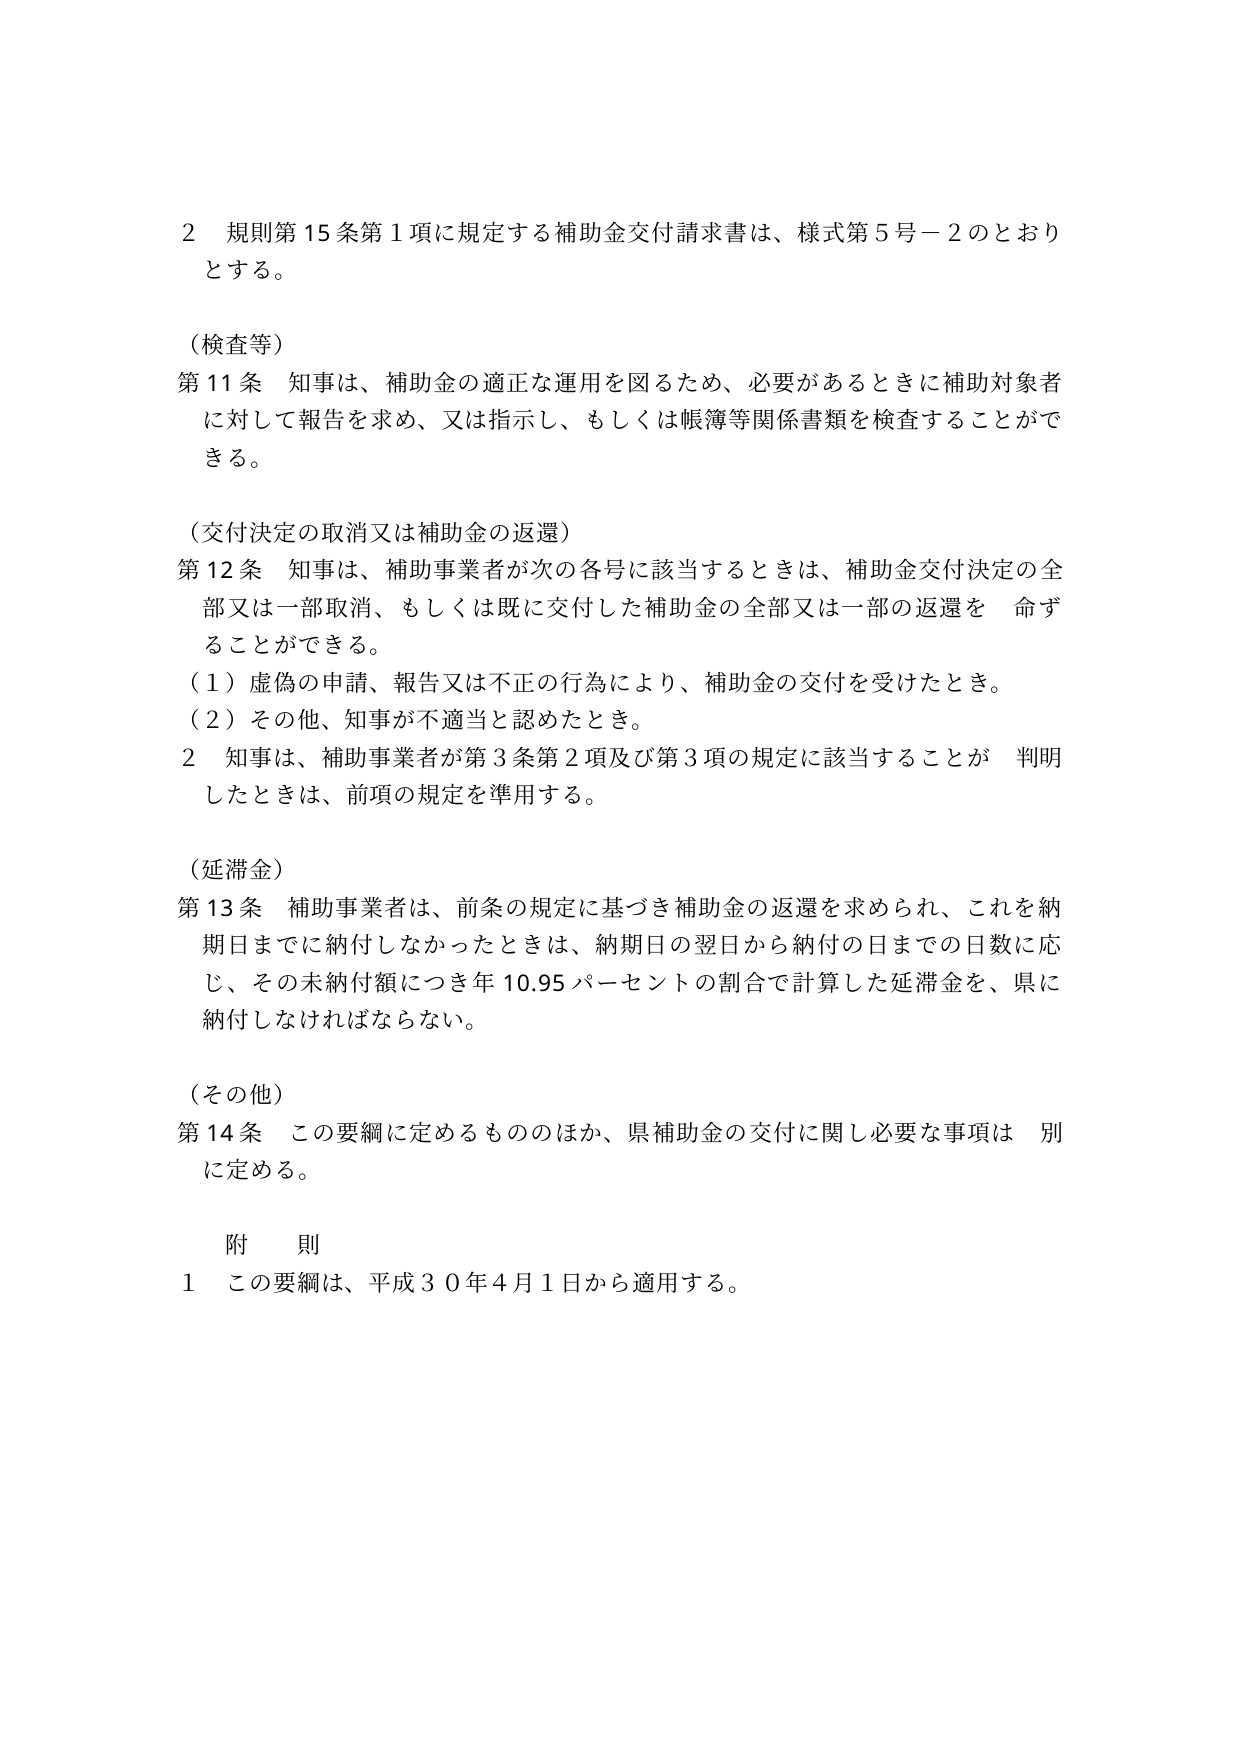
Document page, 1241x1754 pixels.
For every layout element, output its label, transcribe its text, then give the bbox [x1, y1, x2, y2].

text （延滞金） [177, 850, 1063, 888]
text （検査等） [177, 325, 1063, 363]
text ２ 規則第15条第１項に規定する補助金交付請求書は、様式第５号－２のとおりとする。 [177, 213, 1063, 288]
text 第14条 この要綱に定めるもののほか、県補助金の交付に関し必要な事項は 別に定める。 [177, 1113, 1063, 1188]
text （２）その他、知事が不適当と認めたとき。 [177, 700, 1063, 738]
text 第13条 補助事業者は、前条の規定に基づき補助金の返還を求められ、これを納期日までに納付しなかったときは、納期日の翌日から納付の日までの日数に応じ、その未納付額につき年10.95パーセントの割合で計算した延滞金を、県に納付しなければならない。 [177, 888, 1063, 1038]
text （その他） [177, 1075, 1063, 1113]
text （交付決定の取消又は補助金の返還） [177, 513, 1063, 550]
text 第11条 知事は、補助金の適正な運用を図るため、必要があるときに補助対象者に対して報告を求め、又は指示し、もしくは帳簿等関係書類を検査することができる。 [177, 363, 1063, 475]
text ２ 知事は、補助事業者が第３条第２項及び第３項の規定に該当することが 判明したときは、前項の規定を準用する。 [177, 738, 1063, 813]
text （１）虚偽の申請、報告又は不正の行為により、補助金の交付を受けたとき。 [177, 663, 1063, 700]
text 附 則 [177, 1225, 1063, 1263]
text 第12条 知事は、補助事業者が次の各号に該当するときは、補助金交付決定の全部又は一部取消、もしくは既に交付した補助金の全部又は一部の返還を 命ずることができる。 [177, 550, 1063, 663]
text １ この要綱は、平成３０年４月１日から適用する。 [177, 1263, 1063, 1300]
